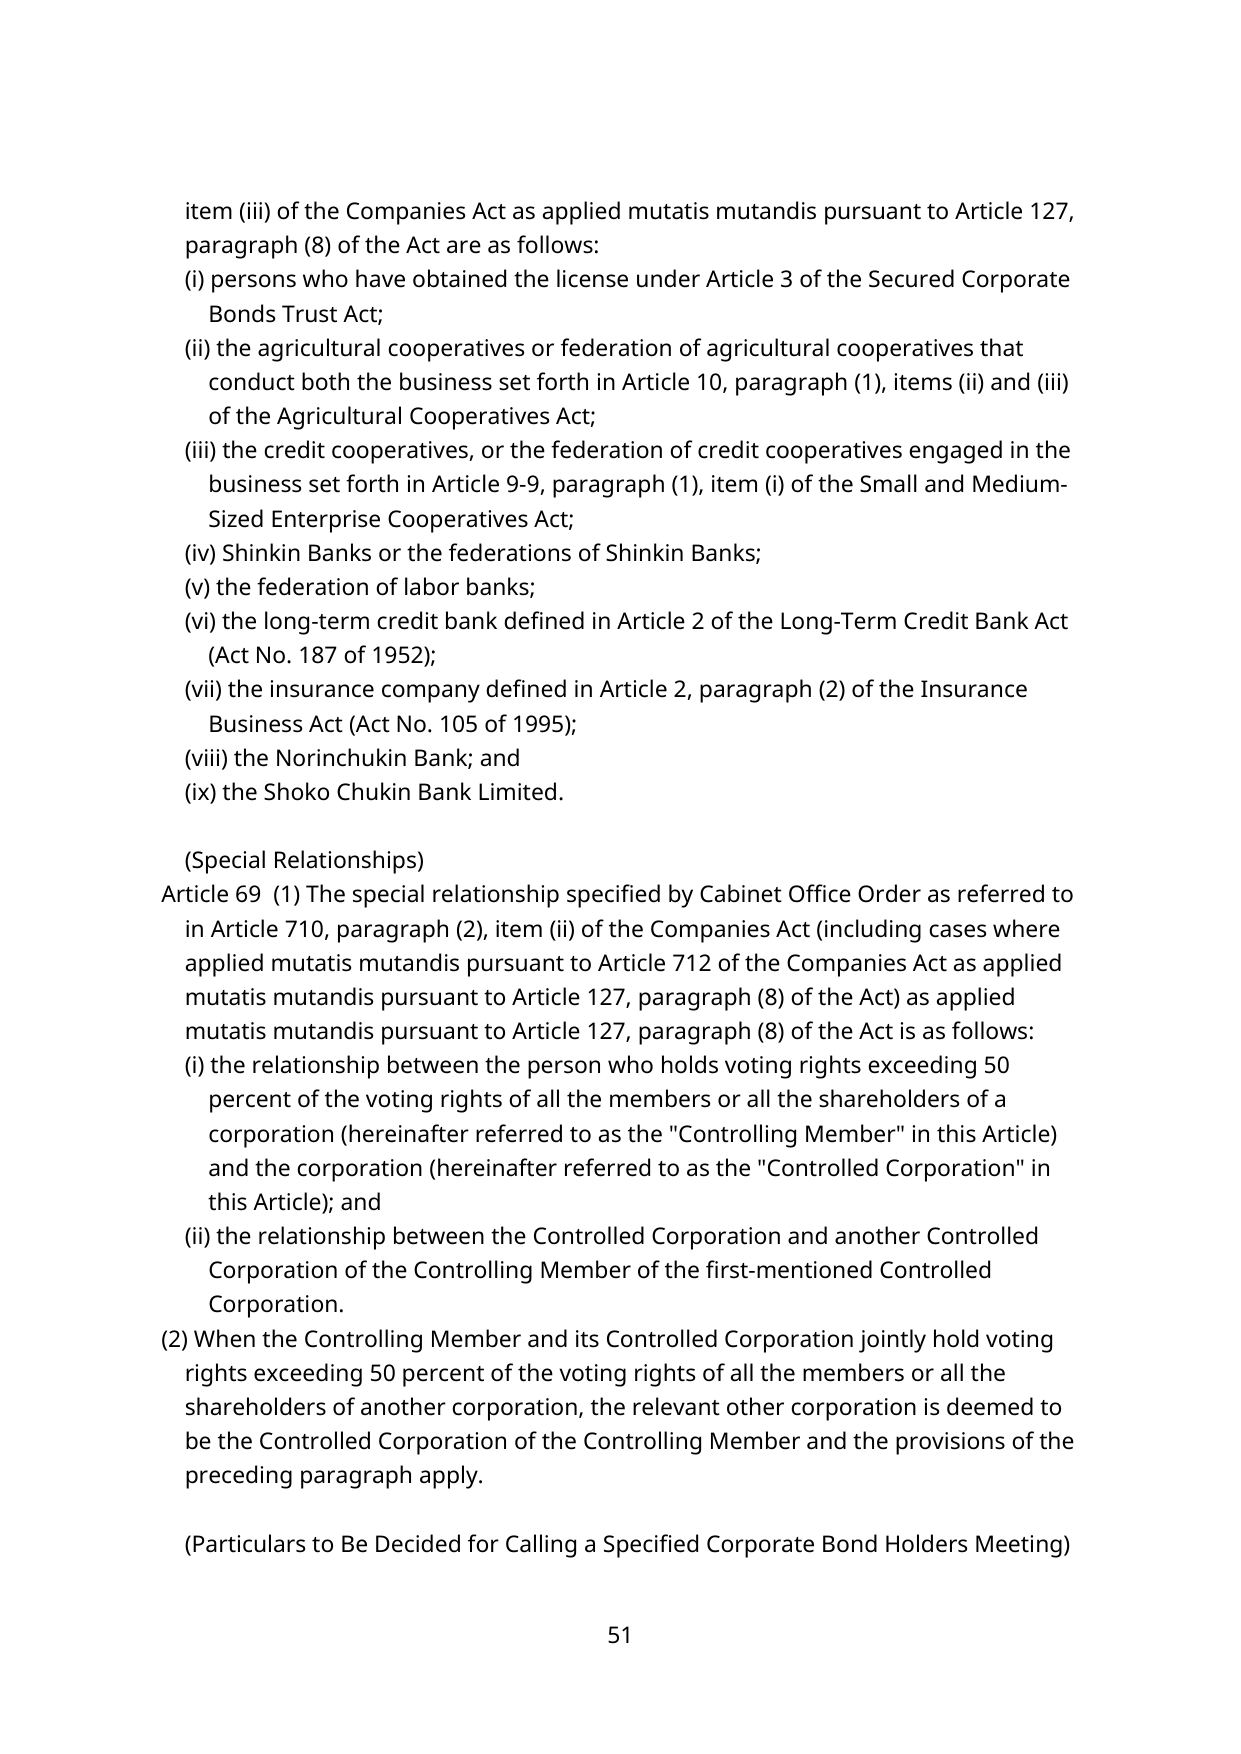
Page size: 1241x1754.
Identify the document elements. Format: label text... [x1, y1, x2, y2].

text (i) the relationship between the person who holds voting rights exceeding 50 percent of the voting rights of all the members or all the shareholders of a corporation (hereinafter referred to as the "Controlling Member" in this Article) and the corporation (hereinafter referred to as the "Controlled Corporation" in this Article); and [184, 1048, 1079, 1219]
text (vi) the long-term credit bank defined in Article 2 of the Long-Term Credit Bank Act (Act No. 187 of 1952); [184, 604, 1079, 672]
text (Particulars to Be Decided for Calling a Specified Corporate Bond Holders Meeting) [184, 1526, 1079, 1560]
text Article 69 (1) The special relationship specified by Cabinet Office Order as referred to in Article 710, paragraph (2), item (ii) of the Companies Act (including cases where applied mutatis mutandis pursuant to Article 712 of the Companies Act as applied mutatis mutandis pursuant to Article 127, paragraph (8) of the Act) as applied mutatis mutandis pursuant to Article 127, paragraph (8) of the Act is as follows: [161, 877, 1079, 1048]
text (v) the federation of labor banks; [184, 569, 1079, 604]
text (iv) Shinkin Banks or the federations of Shinkin Banks; [184, 535, 1079, 569]
text (2) When the Controlling Member and its Controlled Corporation jointly hold voting rights exceeding 50 percent of the voting rights of all the members or all the shareholders of another corporation, the relevant other corporation is deemed to be the Controlled Corporation of the Controlling Member and the provisions of the preceding paragraph apply. [161, 1321, 1079, 1492]
text (i) persons who have obtained the license under Article 3 of the Secured Corporate Bonds Trust Act; [184, 262, 1079, 330]
text (iii) the credit cooperatives, or the federation of credit cooperatives engaged in the business set forth in Article 9-9, paragraph (1), item (i) of the Small and Medium-Sized Enterprise Cooperatives Act; [184, 433, 1079, 535]
text (ii) the relationship between the Controlled Corporation and another Controlled Corporation of the Controlling Member of the first-mentioned Controlled Corporation. [184, 1219, 1079, 1321]
text (vii) the insurance company defined in Article 2, paragraph (2) of the Insurance Business Act (Act No. 105 of 1995); [184, 672, 1079, 740]
text (ii) the agricultural cooperatives or federation of agricultural cooperatives that conduct both the business set forth in Article 10, paragraph (1), items (ii) and (iii) of the Agricultural Cooperatives Act; [184, 330, 1079, 433]
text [161, 194, 1079, 262]
text (Special Relationships) [184, 843, 1079, 877]
text (viii) the Norinchukin Bank; and [184, 740, 1079, 774]
text (ix) the Shoko Chukin Bank Limited. [184, 774, 1079, 809]
